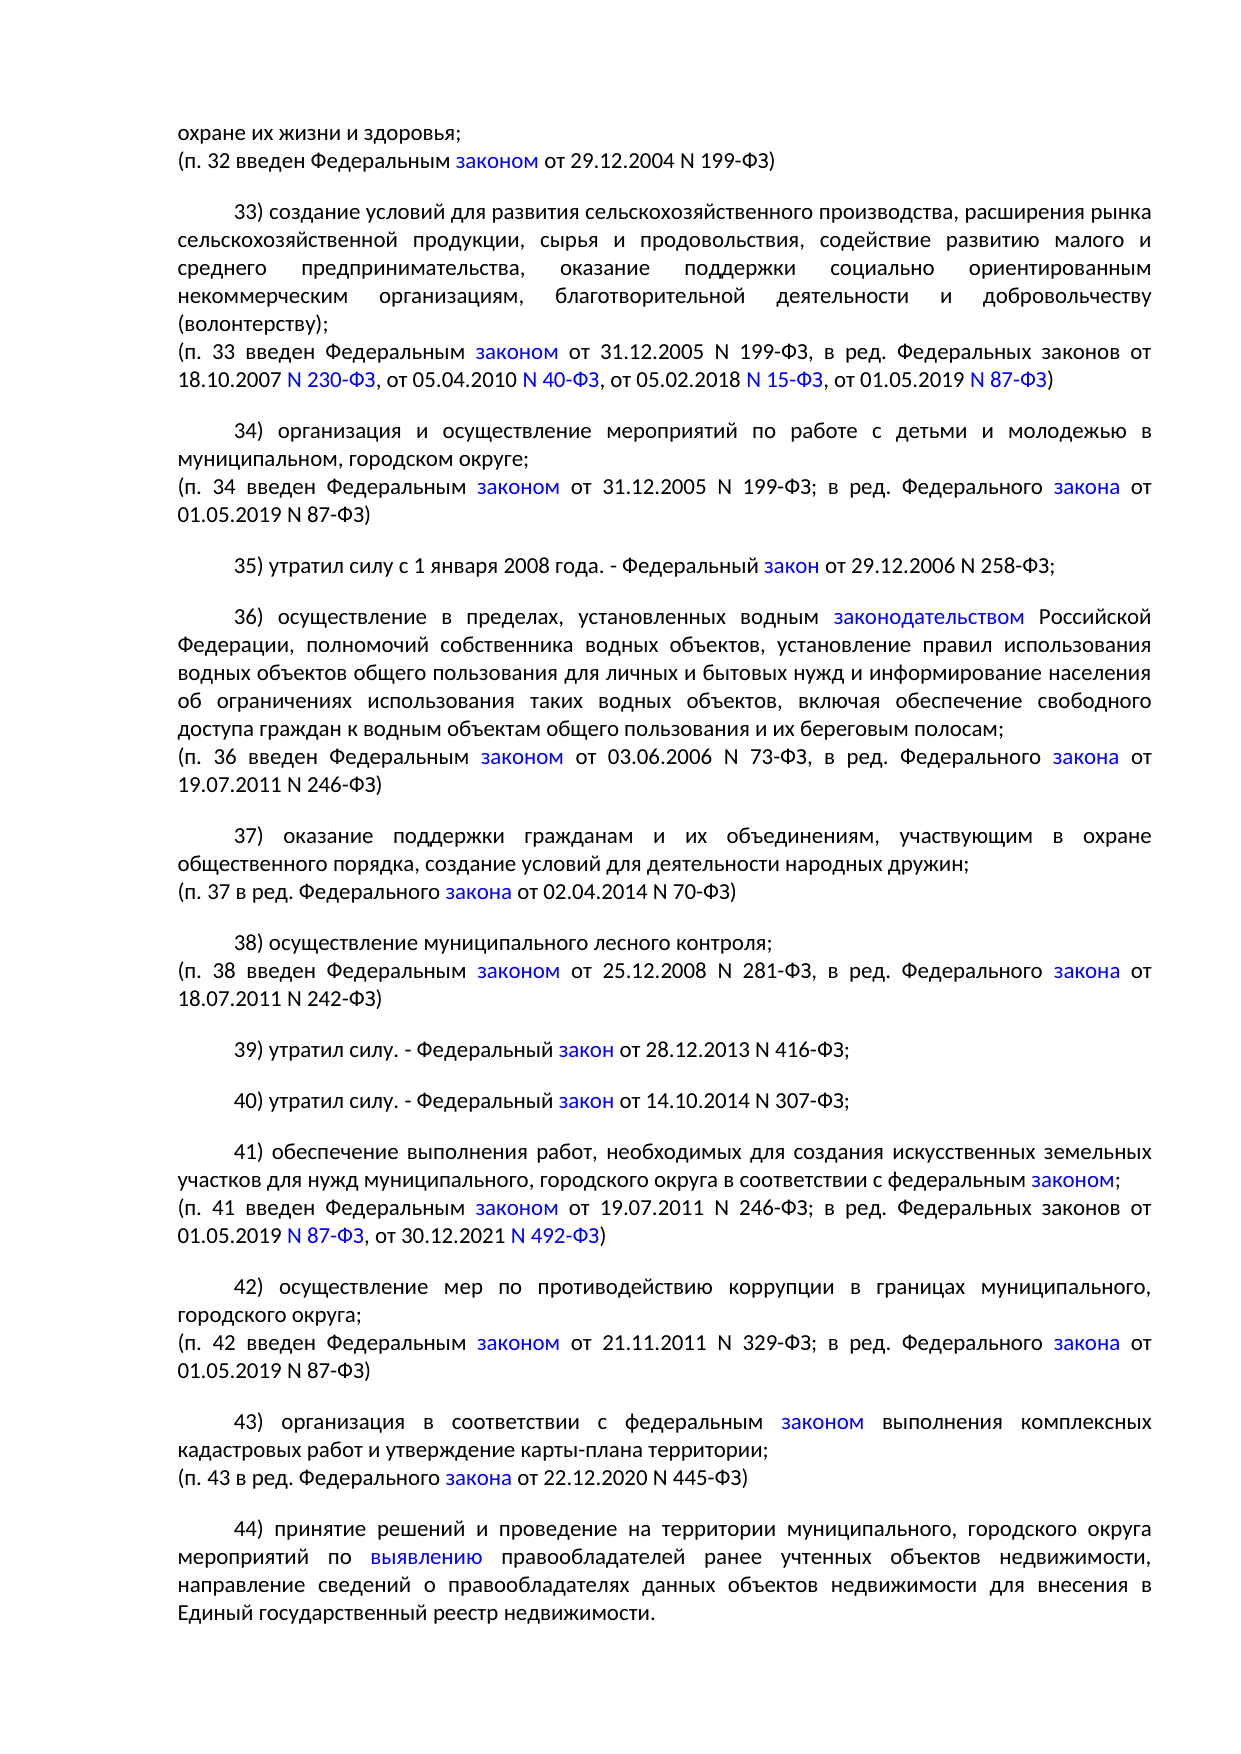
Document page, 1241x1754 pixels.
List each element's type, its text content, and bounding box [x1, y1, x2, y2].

text (п. 33 введен Федеральным законом от 31.12.2005 N 199-ФЗ, в ред. Федеральных законов от 18.10.2007 N 230-ФЗ, от 05.04.2010 N 40-ФЗ, от 05.02.2018 N 15-ФЗ, от 01.05.2019 N 87-ФЗ) [177, 337, 1152, 393]
text 39) утратил силу. - Федеральный закон от 28.12.2013 N 416-ФЗ; [177, 1035, 1152, 1063]
text (п. 36 введен Федеральным законом от 03.06.2006 N 73-ФЗ, в ред. Федерального закона от 19.07.2011 N 246-ФЗ) [177, 742, 1152, 798]
text 41) обеспечение выполнения работ, необходимых для создания искусственных земельных участков для нужд муниципального, городского округа в соответствии с федеральным законом; [177, 1137, 1152, 1193]
text (п. 38 введен Федеральным законом от 25.12.2008 N 281-ФЗ, в ред. Федерального закона от 18.07.2011 N 242-ФЗ) [177, 956, 1152, 1012]
text 33) создание условий для развития сельскохозяйственного производства, расширения рынка сельскохозяйственной продукции, сырья и продовольствия, содействие развитию малого и среднего предпринимательства, оказание поддержки социально ориентированным некоммерческим организациям, благотворительной деятельности и добровольчеству (волонтерству); [177, 197, 1152, 337]
text 42) осуществление мер по противодействию коррупции в границах муниципального, городского округа; [177, 1272, 1152, 1328]
text 35) утратил силу с 1 января 2008 года. - Федеральный закон от 29.12.2006 N 258-ФЗ; [177, 551, 1152, 579]
text (п. 32 введен Федеральным законом от 29.12.2004 N 199-ФЗ) [177, 146, 1152, 174]
text (п. 34 введен Федеральным законом от 31.12.2005 N 199-ФЗ; в ред. Федерального закона от 01.05.2019 N 87-ФЗ) [177, 472, 1152, 528]
text (п. 37 в ред. Федерального закона от 02.04.2014 N 70-ФЗ) [177, 877, 1152, 905]
text 34) организация и осуществление мероприятий по работе с детьми и молодежью в муниципальном, городском округе; [177, 416, 1152, 472]
text (п. 41 введен Федеральным законом от 19.07.2011 N 246-ФЗ; в ред. Федеральных законов от 01.05.2019 N 87-ФЗ, от 30.12.2021 N 492-ФЗ) [177, 1193, 1152, 1249]
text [177, 118, 1152, 146]
text 40) утратил силу. - Федеральный закон от 14.10.2014 N 307-ФЗ; [177, 1086, 1152, 1114]
text (п. 42 введен Федеральным законом от 21.11.2011 N 329-ФЗ; в ред. Федерального закона от 01.05.2019 N 87-ФЗ) [177, 1328, 1152, 1384]
text (п. 43 в ред. Федерального закона от 22.12.2020 N 445-ФЗ) [177, 1463, 1152, 1491]
text 43) организация в соответствии с федеральным законом выполнения комплексных кадастровых работ и утверждение карты-плана территории; [177, 1407, 1152, 1463]
text 36) осуществление в пределах, установленных водным законодательством Российской Федерации, полномочий собственника водных объектов, установление правил использования водных объектов общего пользования для личных и бытовых нужд и информирование населения об ограничениях использования таких водных объектов, включая обеспечение свободного доступа граждан к водным объектам общего пользования и их береговым полосам; [177, 602, 1152, 742]
text 38) осуществление муниципального лесного контроля; [177, 928, 1152, 956]
text 44) принятие решений и проведение на территории муниципального, городского округа мероприятий по выявлению правообладателей ранее учтенных объектов недвижимости, направление сведений о правообладателях данных объектов недвижимости для внесения в Единый государственный реестр недвижимости. [177, 1514, 1152, 1626]
text 37) оказание поддержки гражданам и их объединениям, участвующим в охране общественного порядка, создание условий для деятельности народных дружин; [177, 821, 1152, 877]
